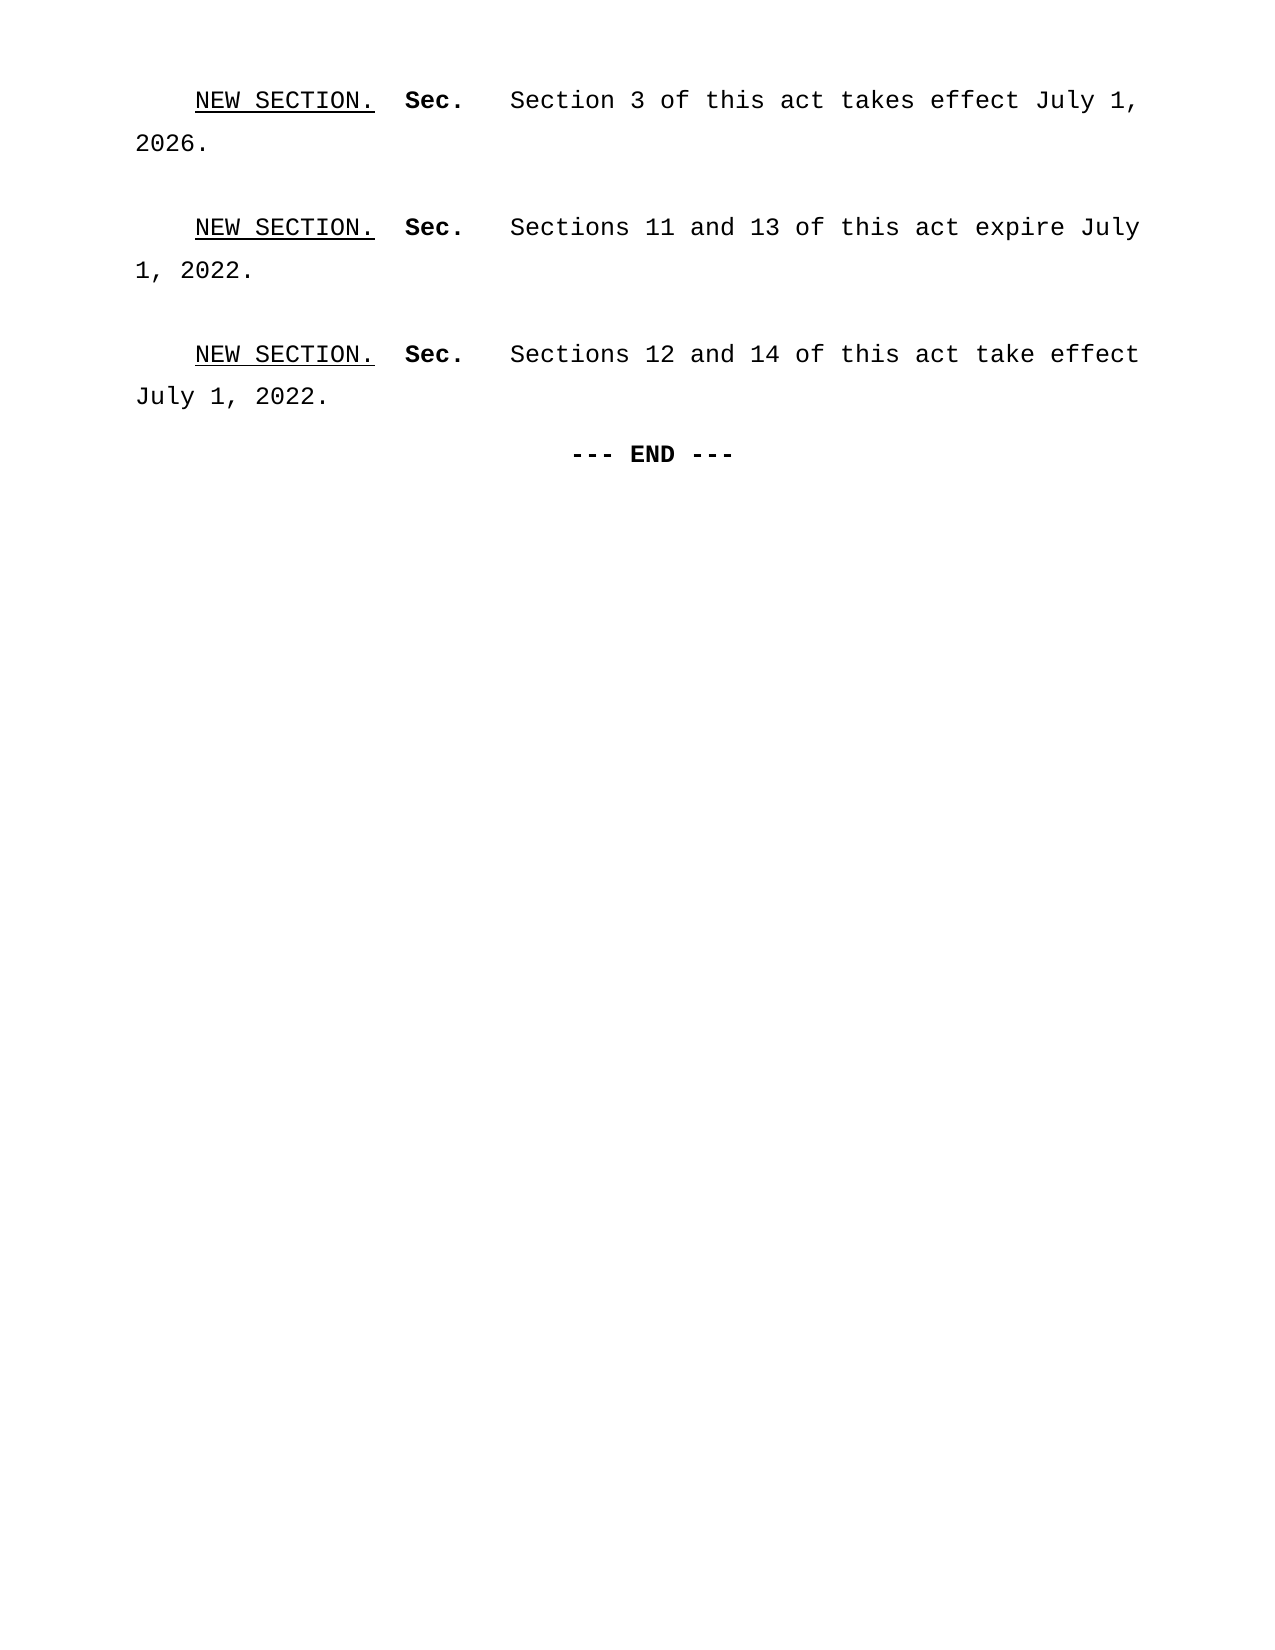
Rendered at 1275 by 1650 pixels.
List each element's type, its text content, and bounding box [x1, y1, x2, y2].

text --- END --- [135, 442, 1170, 470]
text NEW SECTION. Sec. Sections 12 and 14 of this act take effect July 1, 2022. [135, 328, 1170, 413]
text NEW SECTION. Sec. Sections 11 and 13 of this act expire July 1, 2022. [135, 202, 1170, 287]
text NEW SECTION. Sec. Section 3 of this act takes effect July 1, 2026. [135, 75, 1170, 160]
